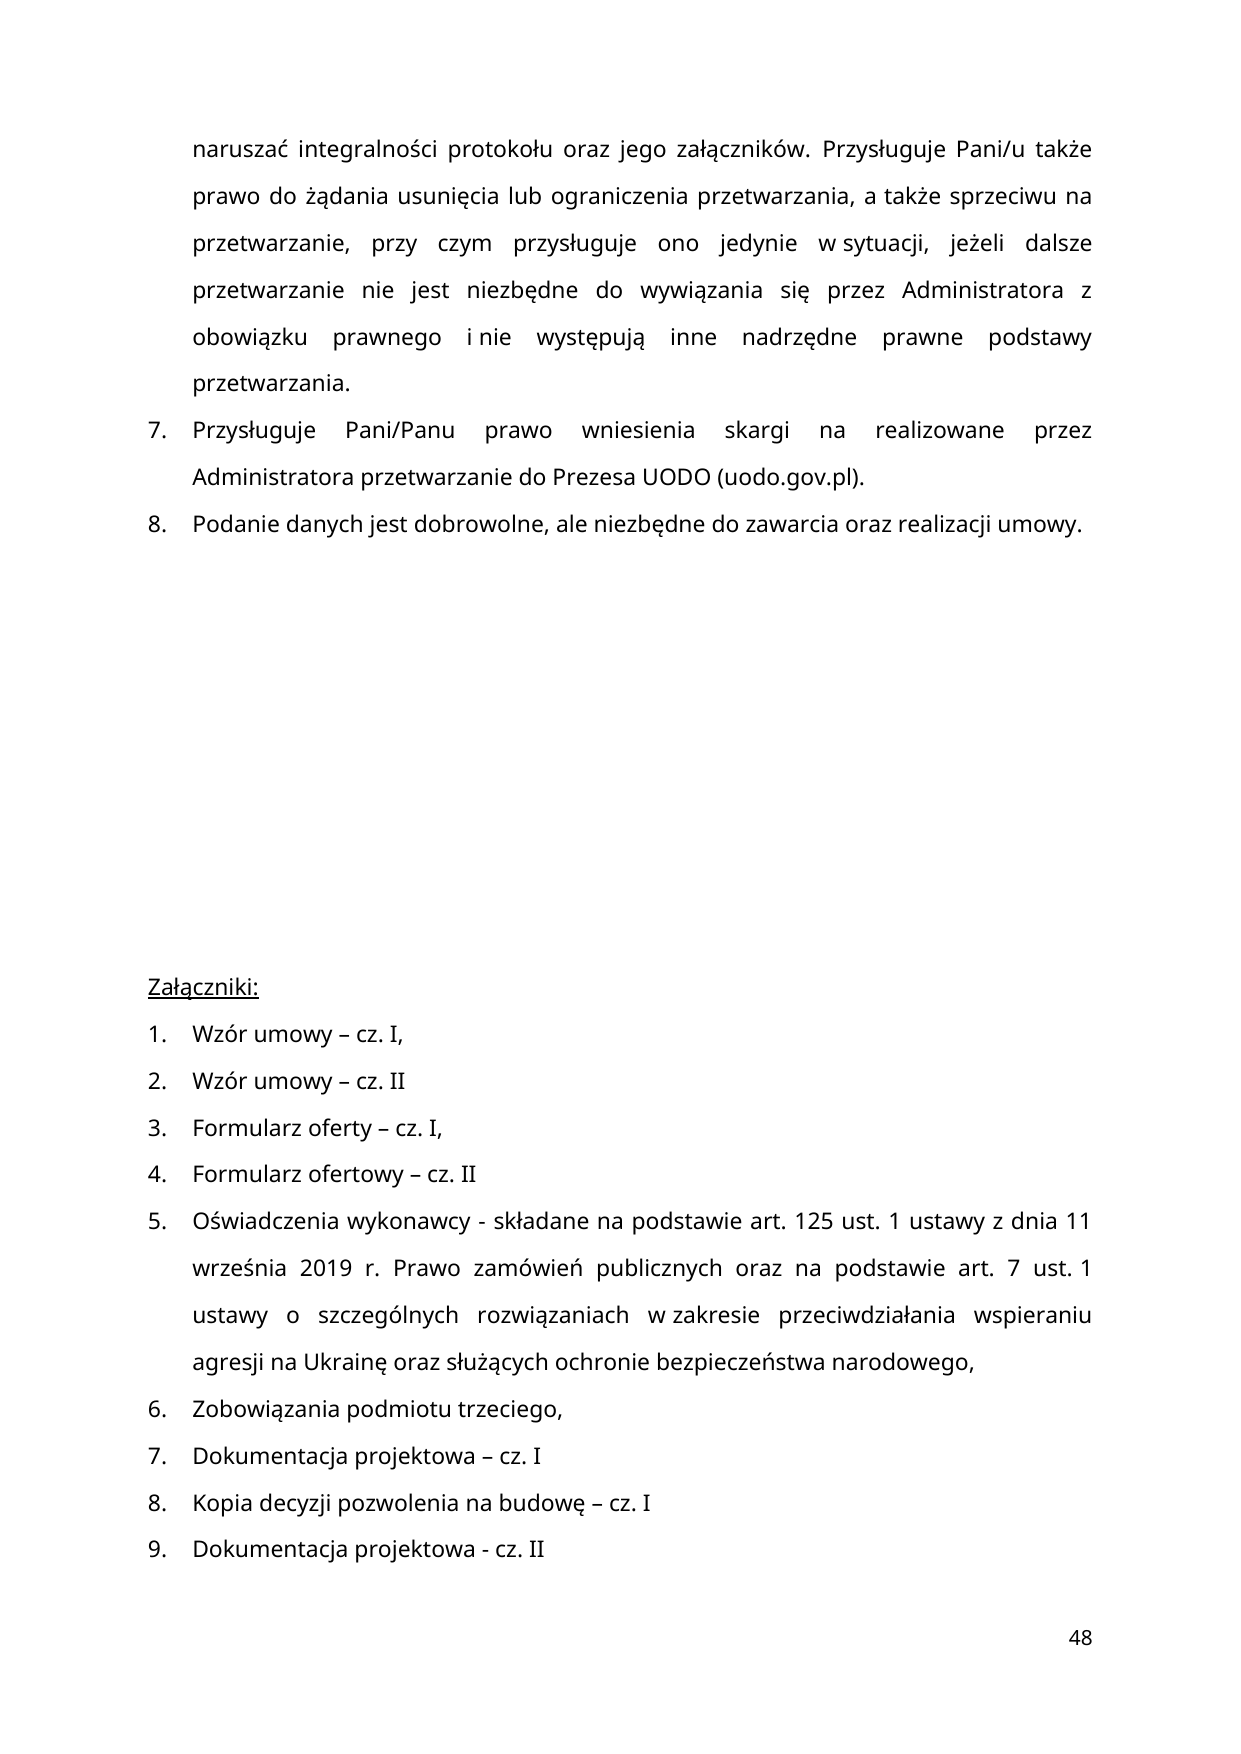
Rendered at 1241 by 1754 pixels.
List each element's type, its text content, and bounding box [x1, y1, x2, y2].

list Oświadczenia wykonawcy - składane na podstawie art. 125 ust. 1 ustawy z dnia 11 września 2019 r. Prawo zamówień publicznych oraz na podstawie art. 7 ust. 1 ustawy o szczególnych rozwiązaniach w zakresie przeciwdziałania wspieraniu agresji na Ukrainę oraz służących ochronie bezpieczeństwa narodowego, [148, 1205, 1092, 1377]
text 7. Przysługuje Pani/Panu prawo wniesienia skargi na realizowane przez Administratora przetwarzanie do Prezesa UODO (uodo.gov.pl). [148, 414, 1092, 492]
list Kopia decyzji pozwolenia na budowę – cz. I [148, 1487, 1092, 1518]
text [148, 133, 1092, 398]
text Załączniki: [148, 971, 1092, 1002]
list Dokumentacja projektowa – cz. I [148, 1440, 1092, 1471]
list Wzór umowy – cz. II [148, 1065, 1092, 1096]
list Formularz ofertowy – cz. II [148, 1158, 1092, 1190]
list Dokumentacja projektowa - cz. II [148, 1533, 1092, 1565]
list Zobowiązania podmiotu trzeciego, [148, 1393, 1092, 1424]
list Formularz oferty – cz. I, [148, 1112, 1092, 1143]
text 8. Podanie danych jest dobrowolne, ale niezbędne do zawarcia oraz realizacji umowy. [148, 508, 1092, 539]
list Wzór umowy – cz. I, [148, 1018, 1092, 1049]
